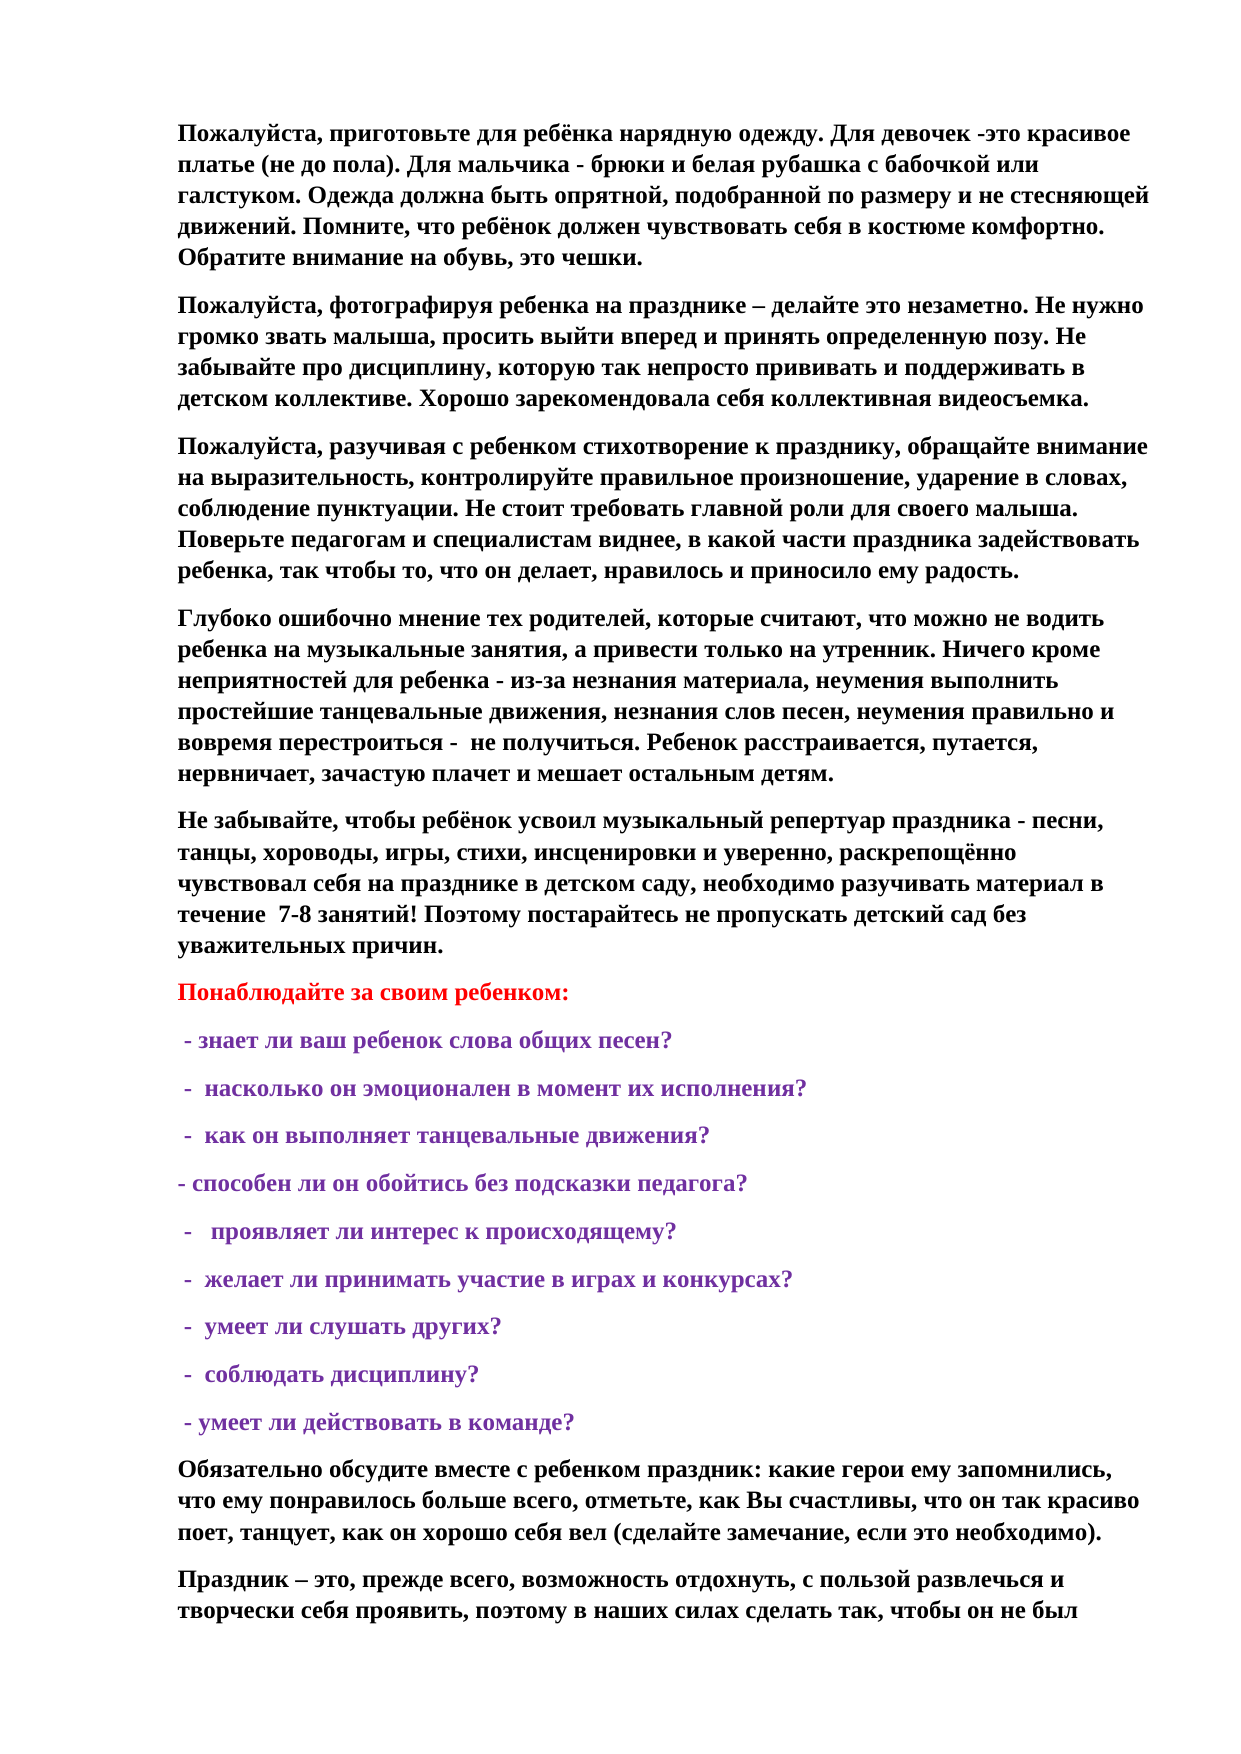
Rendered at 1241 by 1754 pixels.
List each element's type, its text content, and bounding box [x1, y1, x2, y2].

text Пожалуйста, фотографируя ребенка на празднике – делайте это незаметно. Не нужно громко звать малыша, просить выйти вперед и принять определенную позу. Не забывайте про дисциплину, которую так непросто прививать и поддерживать в детском коллективе. Хорошо зарекомендовала себя коллективная видеосъемка. [177, 290, 1152, 412]
text - способен ли он обойтись без подсказки педагога? [177, 1168, 1152, 1197]
text Обязательно обсудите вместе с ребенком праздник: какие герои ему запомнились, что ему понравилось больше всего, отметьте, как Вы счастливы, что он так красиво поет, танцует, как он хорошо себя вел (сделайте замечание, если это необходимо). [177, 1454, 1152, 1545]
text - как он выполняет танцевальные движения? [177, 1121, 1152, 1149]
text - умеет ли действовать в команде? [177, 1407, 1152, 1436]
text Понаблюдайте за своим ребенком: [177, 977, 1152, 1006]
text - умеет ли слушать других? [177, 1311, 1152, 1340]
text Пожалуйста, приготовьте для ребёнка нарядную одежду. Для девочек -это красивое платье (не до пола). Для мальчика - брюки и белая рубашка с бабочкой или галстуком. Одежда должна быть опрятной, подобранной по размеру и не стесняющей движений. Помните, что ребёнок должен чувствовать себя в костюме комфортно. Обратите внимание на обувь, это чешки. [177, 118, 1152, 271]
text Пожалуйста, разучивая с ребенком стихотворение к празднику, обращайте внимание на выразительность, контролируйте правильное произношение, ударение в словах, соблюдение пунктуации. Не стоит требовать главной роли для своего малыша. Поверьте педагогам и специалистам виднее, в какой части праздника задействовать ребенка, так чтобы то, что он делает, нравилось и приносило ему радость. [177, 431, 1152, 584]
text Не забывайте, чтобы ребёнок усвоил музыкальный репертуар праздника - песни, танцы, хороводы, игры, стихи, инсценировки и уверенно, раскрепощённо чувствовал себя на празднике в детском саду, необходимо разучивать материал в течение 7-8 занятий! Поэтому постарайтесь не пропускать детский сад без уважительных причин. [177, 806, 1152, 958]
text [177, 1564, 1152, 1624]
text Глубоко ошибочно мнение тех родителей, которые считают, что можно не водить ребенка на музыкальные занятия, а привести только на утренник. Ничего кроме неприятностей для ребенка - из-за незнания материала, неумения выполнить простейшие танцевальные движения, незнания слов песен, неумения правильно и вовремя перестроиться - не получиться. Ребенок расстраивается, путается, нервничает, зачастую плачет и мешает остальным детям. [177, 603, 1152, 787]
text - желает ли принимать участие в играх и конкурсах? [177, 1264, 1152, 1292]
text - проявляет ли интерес к происходящему? [177, 1216, 1152, 1245]
text - насколько он эмоционален в момент их исполнения? [177, 1073, 1152, 1102]
text - соблюдать дисциплину? [177, 1359, 1152, 1388]
text - знает ли ваш ребенок слова общих песен? [177, 1025, 1152, 1054]
